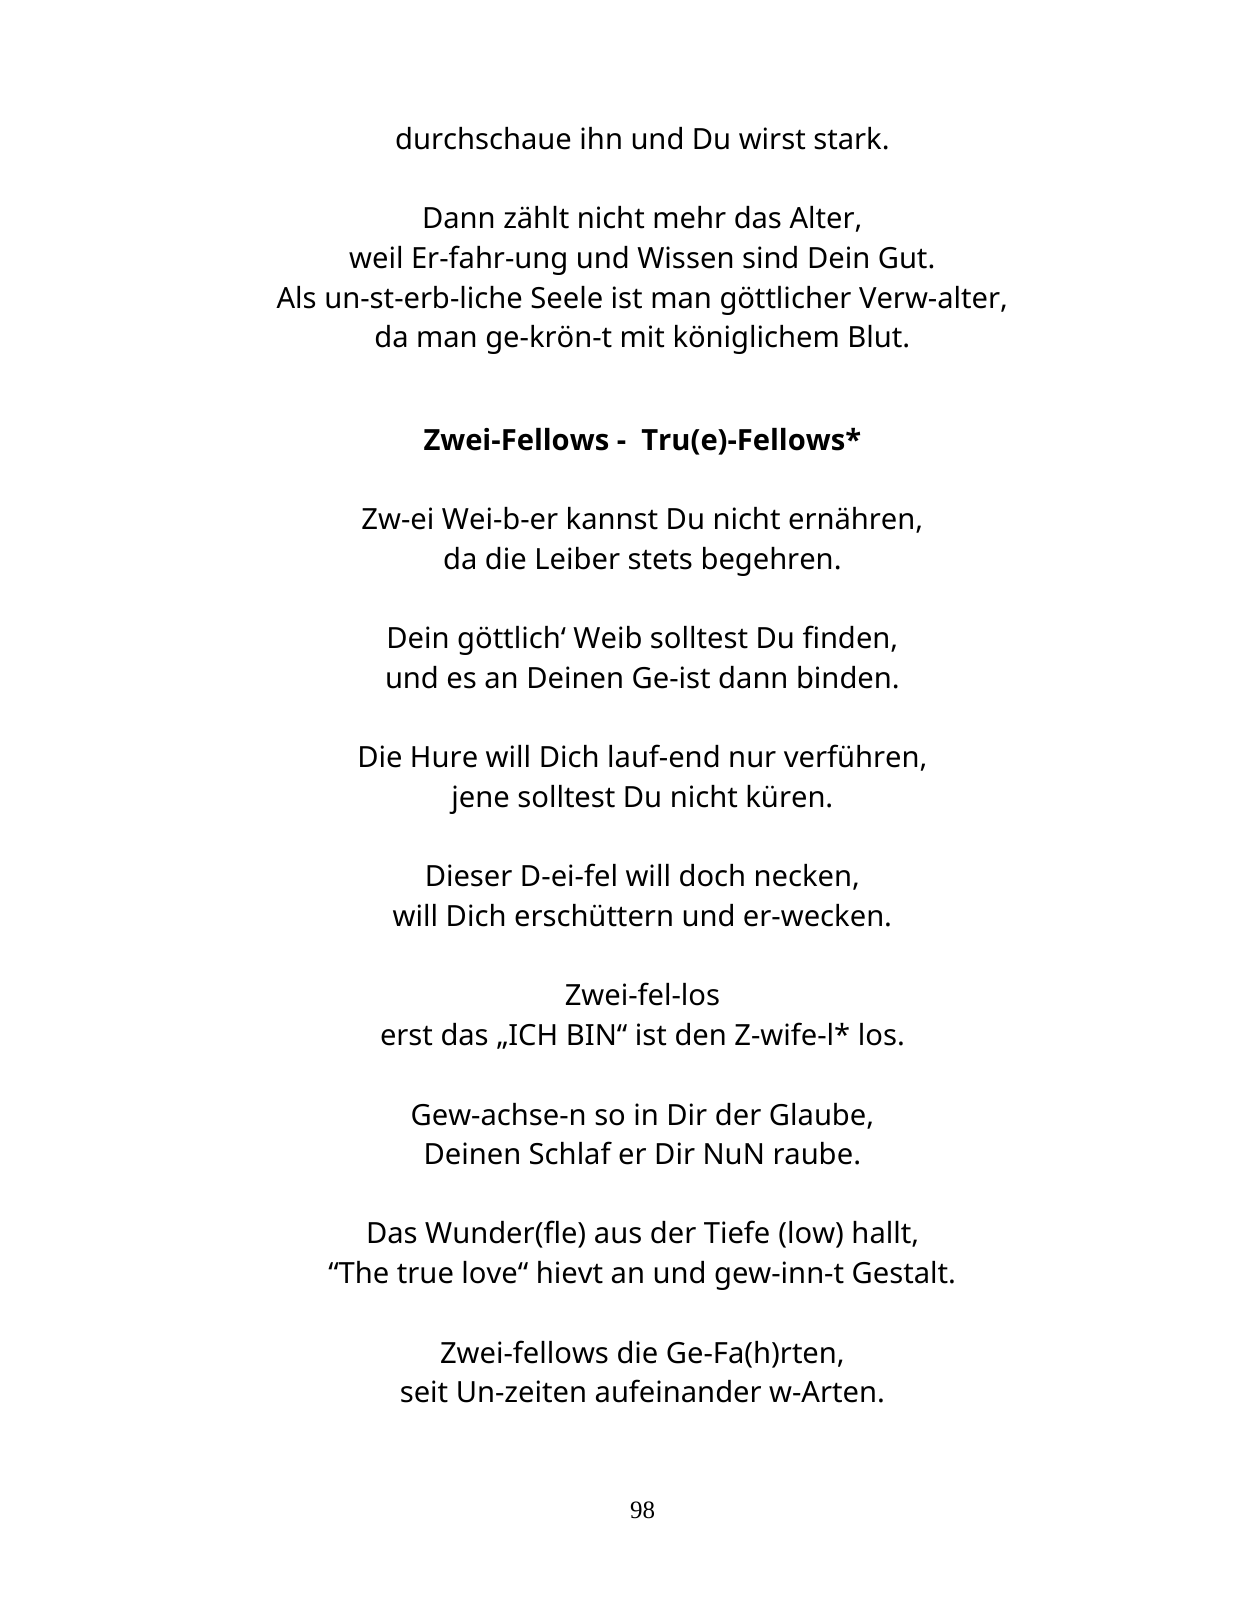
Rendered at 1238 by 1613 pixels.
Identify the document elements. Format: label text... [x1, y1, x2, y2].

text erst das „ICH BIN“ ist den Z-wife-l* los. [148, 1014, 1137, 1054]
text Zw-ei Wei-b-er kannst Du nicht ernähren, [148, 498, 1137, 538]
text seit Un-zeiten aufeinander w-Arten. [148, 1372, 1137, 1411]
text weil Er-fahr-ung und Wissen sind Dein Gut. [148, 237, 1137, 277]
text Dieser D-ei-fel will doch necken, [148, 856, 1137, 895]
text Zwei-fellows die Ge-Fa(h)rten, [148, 1332, 1137, 1372]
text Gew-achse-n so in Dir der Glaube, [148, 1094, 1137, 1133]
text jene solltest Du nicht küren. [148, 776, 1137, 816]
text will Dich erschüttern und er-wecken. [148, 895, 1137, 935]
text Die Hure will Dich lauf-end nur verführen, [148, 737, 1137, 776]
text “The true love“ hievt an und gew-inn-t Gestalt. [148, 1252, 1137, 1292]
text Zwei-Fellows - Tru(e)-Fellows* [148, 419, 1137, 459]
text Das Wunder(fle) aus der Tiefe (low) hallt, [148, 1213, 1137, 1252]
text Zwei-fel-los [148, 975, 1137, 1014]
text Dann zählt nicht mehr das Alter, [148, 197, 1137, 237]
text Als un-st-erb-liche Seele ist man göttlicher Verw-alter, [148, 277, 1137, 317]
text durchschaue ihn und Du wirst stark. [148, 118, 1137, 158]
text und es an Deinen Ge-ist dann binden. [148, 657, 1137, 697]
text Deinen Schlaf er Dir NuN raube. [148, 1133, 1137, 1173]
text da man ge-krön-t mit königlichem Blut. [148, 317, 1137, 356]
text Dein göttlich‘ Weib solltest Du finden, [148, 617, 1137, 657]
text da die Leiber stets begehren. [148, 538, 1137, 578]
